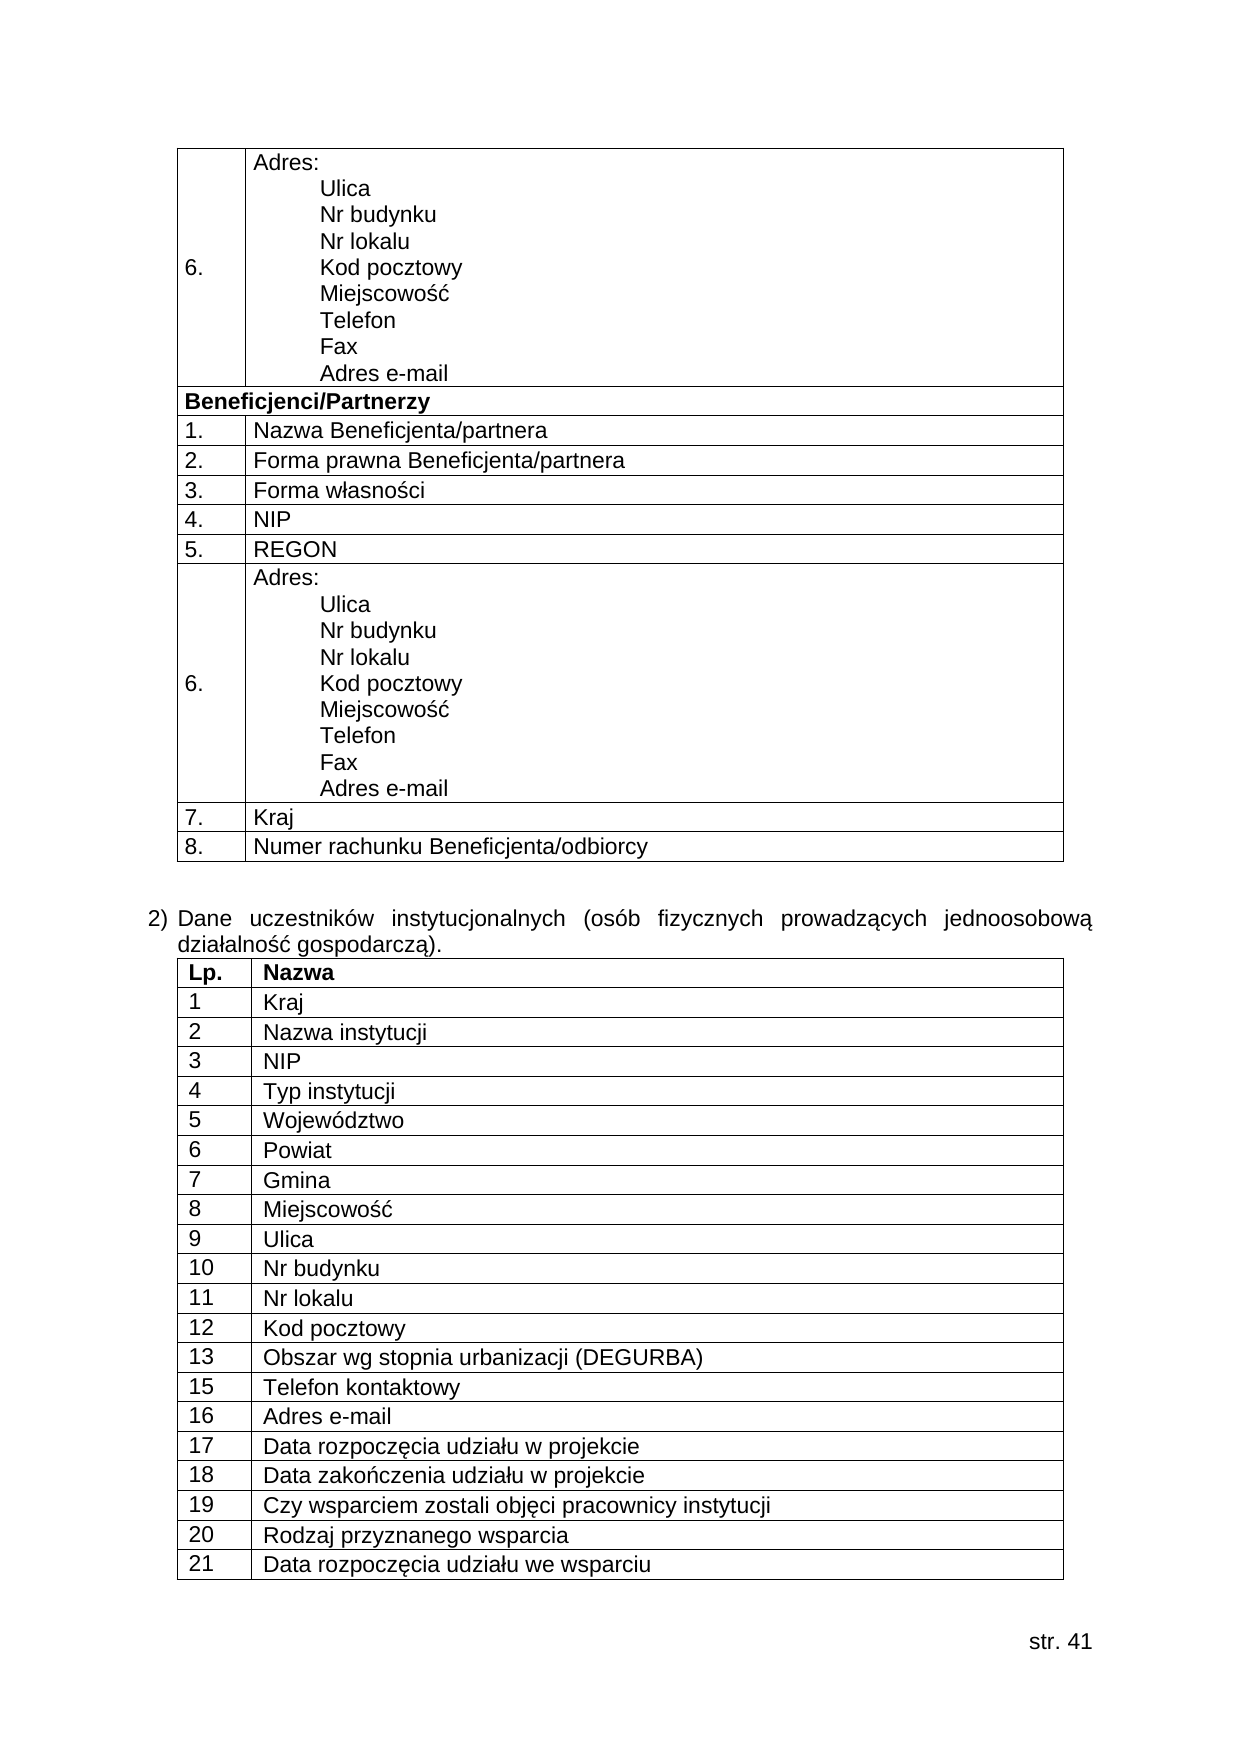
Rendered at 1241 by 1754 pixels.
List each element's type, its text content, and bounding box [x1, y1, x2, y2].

table_cell Adres e-mai [252, 1402, 1063, 1431]
table_cell Teefon kontaktowy [252, 1373, 1063, 1401]
table_cell Kraj [246, 803, 1063, 831]
table_cell 18 [178, 1461, 251, 1490]
table_cell Miejscowość [252, 1195, 1063, 1224]
table_cell [178, 832, 245, 861]
table_cell Adres: Uica Nr budynku Nr okau Kod pocztowy Miejscowość Teefon Fax Adres e-mai [246, 149, 1063, 386]
table_header Nazwa [252, 959, 1063, 987]
table_cell Powiat [252, 1136, 1063, 1164]
table_cell 19 [178, 1491, 251, 1519]
table_cell Nr budynku [252, 1254, 1063, 1283]
table_cell Beneficjenci/Partnerzy [178, 387, 1063, 415]
table_cell [178, 149, 245, 386]
table_cell NIP [246, 505, 1063, 534]
table_cell [178, 476, 245, 504]
table_cell Kraj [252, 988, 1063, 1017]
table_cell [178, 505, 245, 534]
table_cell 10 [178, 1254, 251, 1283]
table_cell 16 [178, 1402, 251, 1431]
table_cell [178, 564, 245, 802]
table_cell Data zakończenia udziału w projekcie [252, 1461, 1063, 1490]
table_cell 9 [178, 1225, 251, 1253]
table_cell Numer rachunku Beneficjenta/odbiorcy [246, 832, 1063, 861]
table_cell Nr okau [252, 1284, 1063, 1312]
table_cell Forma prawna Beneficjenta/partnera [246, 446, 1063, 474]
table_cell Czy wsparciem zostai objęci pracownicy instytucji [252, 1491, 1063, 1519]
table_cell Adres: Uica Nr budynku Nr okau Kod pocztowy Miejscowość Teefon Fax Adres e-mai [246, 564, 1063, 802]
table_cell 11 [178, 1284, 251, 1312]
table_cell 4 [178, 1077, 251, 1105]
table_cell Nazwa Beneficjenta/partnera [246, 416, 1063, 445]
table_cell Rodzaj przyznanego wsparcia [252, 1521, 1063, 1549]
table_cell [178, 535, 245, 563]
table_cell Uica [252, 1225, 1063, 1253]
table_cell 20 [178, 1521, 251, 1549]
table_cell [178, 446, 245, 474]
table_cell Data rozpoczęcia udziału w projekcie [252, 1432, 1063, 1460]
table_cell Województwo [252, 1106, 1063, 1135]
table_cell Gmina [252, 1166, 1063, 1194]
table_cell 8 [178, 1195, 251, 1224]
table_header Lp. [178, 959, 251, 987]
table_cell 21 [178, 1550, 251, 1579]
table_cell Typ instytucji [252, 1077, 1063, 1105]
list Dane uczestników instytucjonanych (osób fizycznych prowadzących jednoosobową działaność gospodarczą). [148, 905, 1093, 957]
table_cell [178, 803, 245, 831]
table_cell REGON [246, 535, 1063, 563]
table_cell NIP [252, 1047, 1063, 1076]
table_cell 17 [178, 1432, 251, 1460]
table_cell 1 [178, 988, 251, 1017]
table_cell 5 [178, 1106, 251, 1135]
table_cell Forma własności [246, 476, 1063, 504]
table_cell 2 [178, 1018, 251, 1046]
table_cell Kod pocztowy [252, 1314, 1063, 1342]
table_cell Obszar wg stopnia urbanizacji (DEGURBA) [252, 1343, 1063, 1372]
table_cell 7 [178, 1166, 251, 1194]
table_cell 12 [178, 1314, 251, 1342]
table_cell [178, 416, 245, 445]
table_cell 6 [178, 1136, 251, 1164]
table_cell Data rozpoczęcia udziału we wsparciu [252, 1550, 1063, 1579]
table_cell 13 [178, 1343, 251, 1372]
table_cell Nazwa instytucji [252, 1018, 1063, 1046]
table_cell 3 [178, 1047, 251, 1076]
table_cell 15 [178, 1373, 251, 1401]
